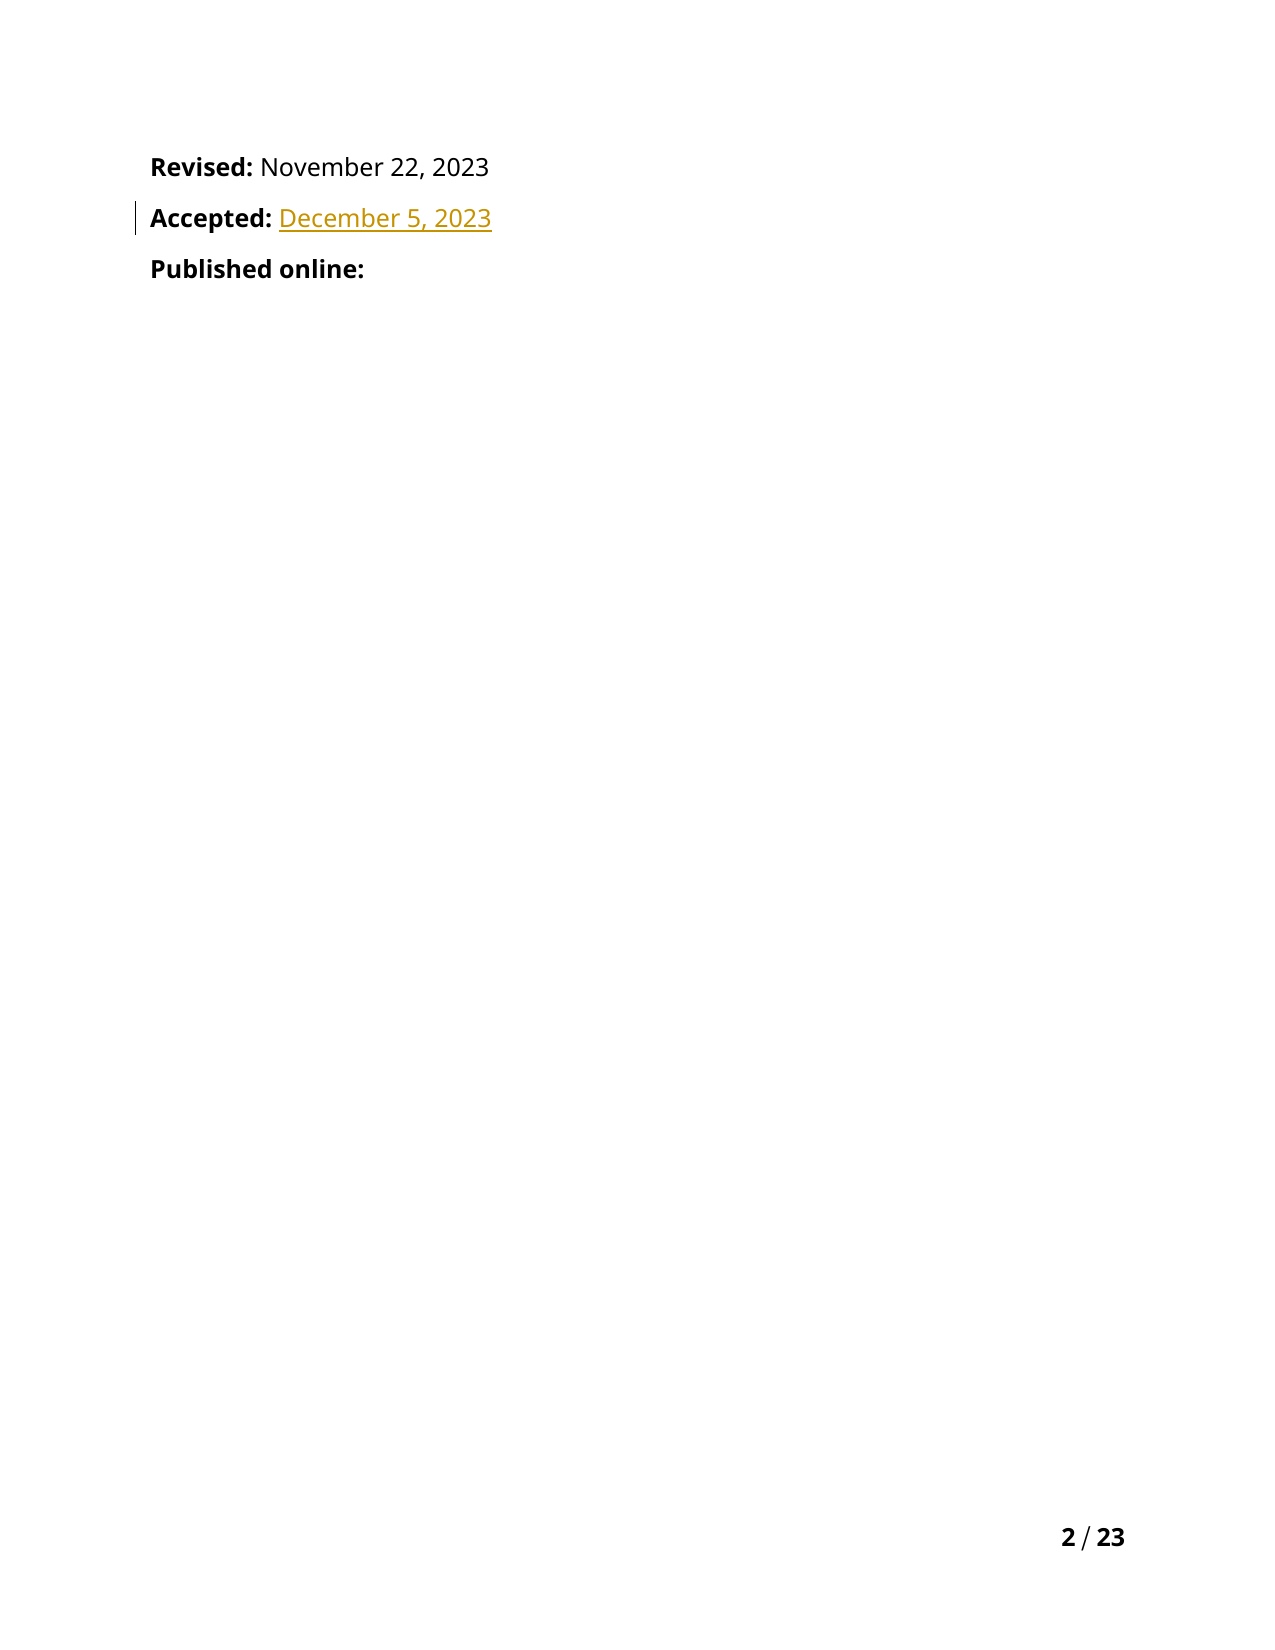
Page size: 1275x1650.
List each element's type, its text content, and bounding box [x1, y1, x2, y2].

text Published online: [150, 252, 1125, 286]
text Accepted: [150, 201, 1125, 235]
text Revised: November 22, 2023 [150, 150, 1125, 184]
